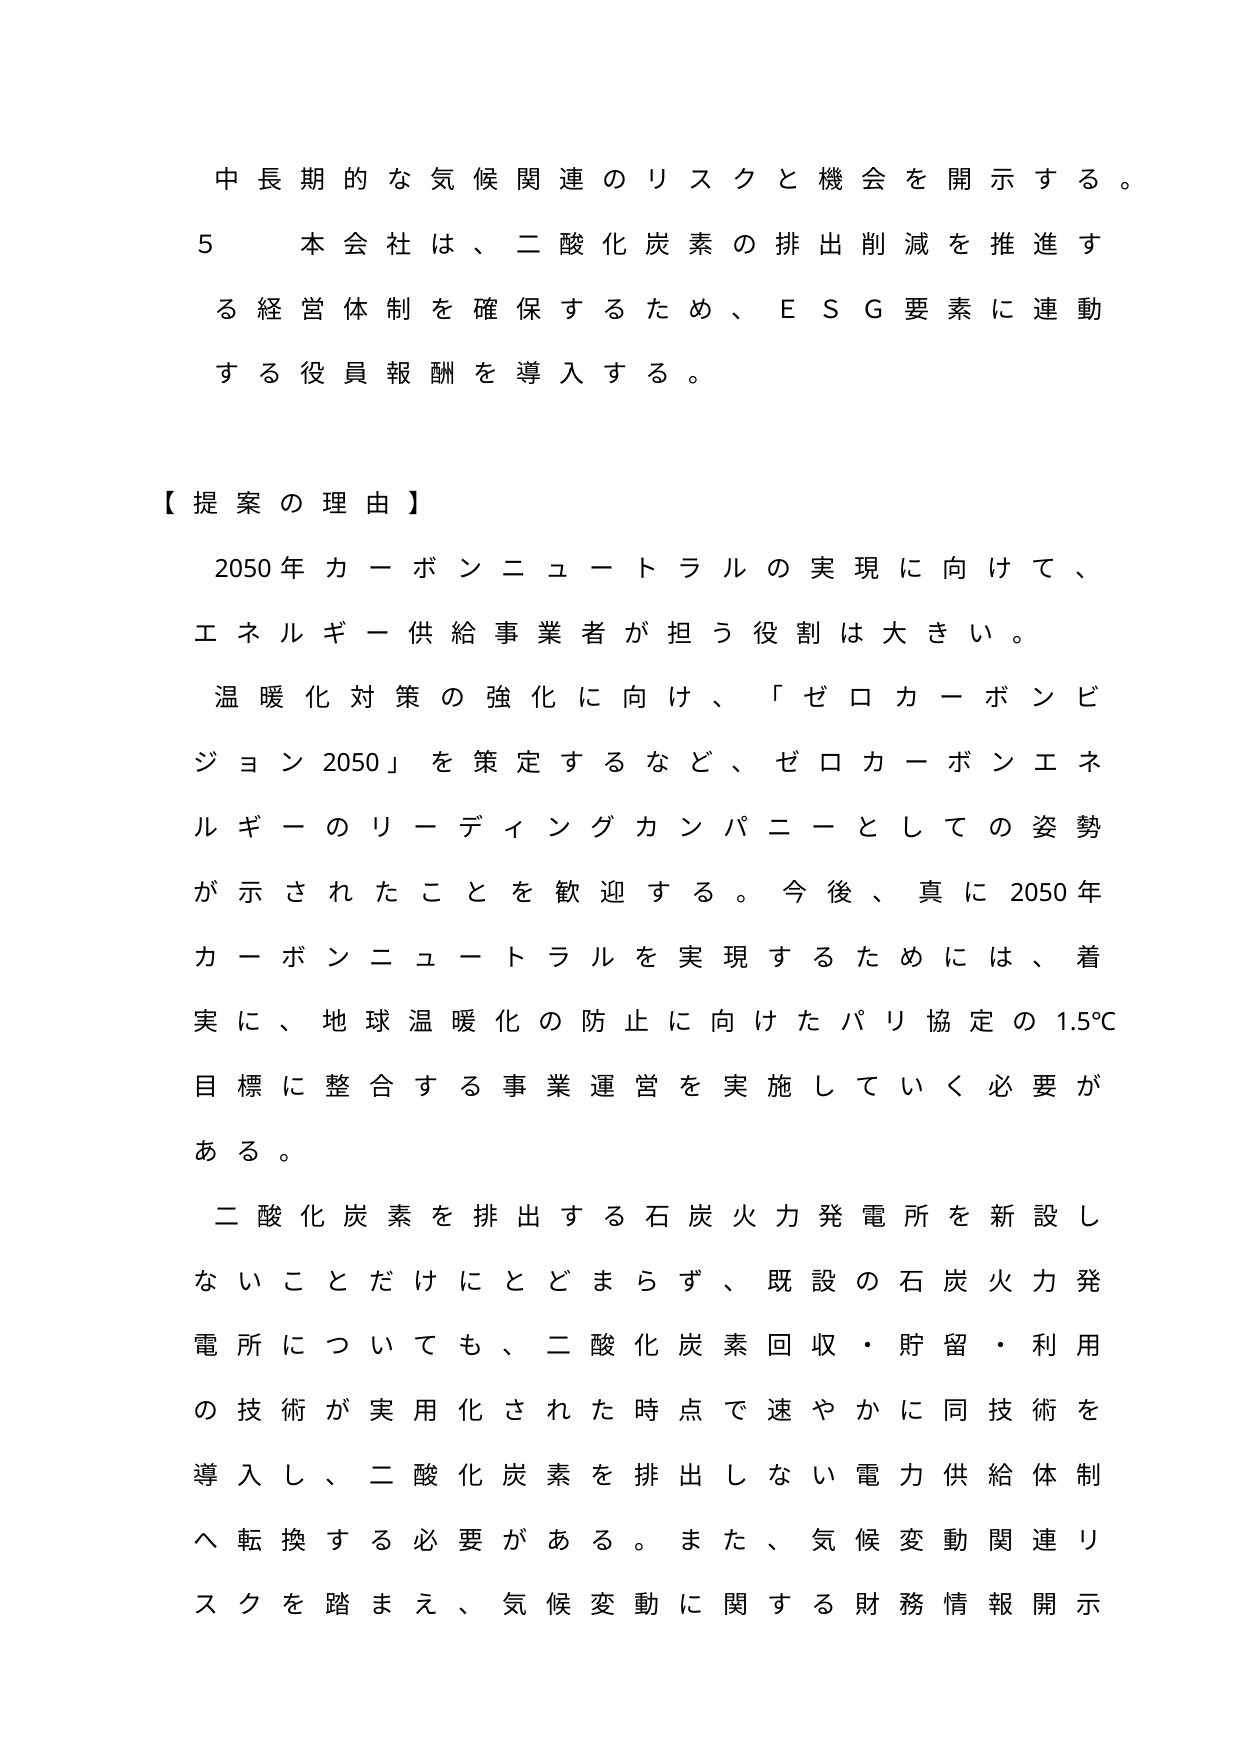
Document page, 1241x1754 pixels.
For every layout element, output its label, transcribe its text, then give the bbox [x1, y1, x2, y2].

text ５ 本会社は、二酸化炭素の排出削減を推進する経営体制を確保するため、ＥＳＧ要素に連動する役員報酬を導入する。 [171, 210, 1120, 404]
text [171, 1182, 1120, 1635]
text 温暖化対策の強化に向け、「ゼロカーボンビジョン2050」を策定するなど、ゼロカーボンエネルギーのリーディングカンパニーとしての姿勢が示されたことを歓迎する。今後、真に2050年カーボンニュートラルを実現するためには、着実に、地球温暖化の防止に向けたパリ協定の1.5℃目標に整合する事業運営を実施していく必要がある。 [171, 663, 1120, 1182]
text 【提案の理由】 [150, 469, 1120, 534]
text 2050年カーボンニュートラルの実現に向けて、エネルギー供給事業者が担う役割は大きい。 [171, 534, 1120, 663]
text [171, 145, 1120, 210]
